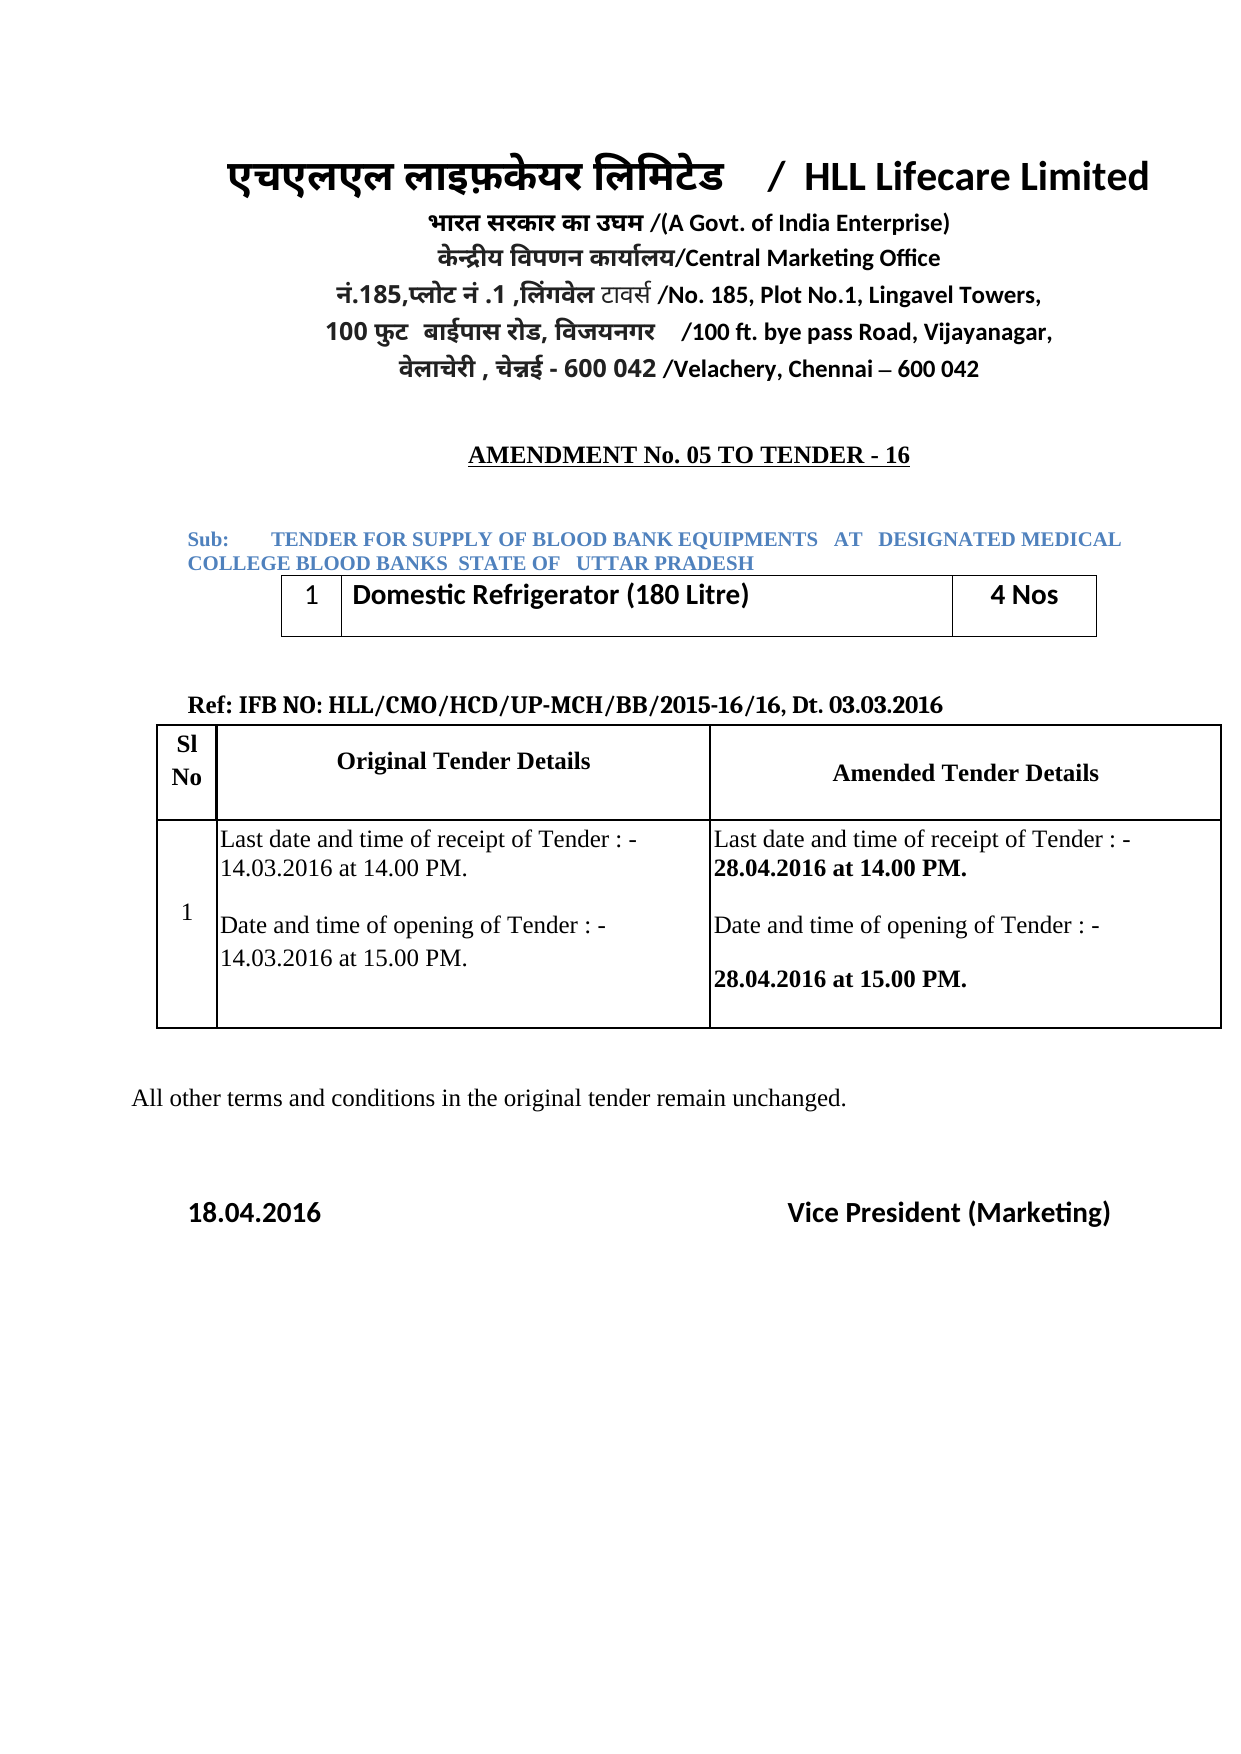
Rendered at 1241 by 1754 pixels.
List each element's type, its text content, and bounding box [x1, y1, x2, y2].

table_header Amended Tender Details [711, 726, 1220, 819]
table_header Domestic Refrigerator (180 Litre) [342, 576, 952, 636]
table_header 4 Nos [953, 576, 1096, 636]
text All other terms and conditions in the original tender remain unchanged. [131, 1083, 1190, 1112]
text 18.04.2016 Vice President (Marketing) [187, 1194, 1190, 1230]
text नं.185,प्लोट नं .1 ,लिंगवेल टावर्स /No. 185, Plot No.1, Lingavel Towers, [187, 276, 1190, 313]
table_header Sl No [158, 726, 215, 819]
table_cell Last date and time of receipt of Tender : - 14.03.2016 at 14.00 PM. Date and time of opening of Tender : - 14.03.2016 at 15.00 PM. [218, 821, 709, 1027]
table_header Original Tender Details [218, 726, 709, 819]
text एचएलएल लाइफ़केयर लिमिटेड / HLL Lifecare Limited [187, 150, 1190, 207]
table_cell 1 [158, 821, 216, 1027]
text वेलाचेरी , चेन्नई - 600 042 /Velachery, Chennai – 600 042 [187, 350, 1190, 387]
subtitle Ref: IFB NO: HLL/CMO/HCD/UP-MCH/BB/2015-16/16, Dt. 03.03.2016 [187, 690, 1190, 720]
text AMENDMENT No. 05 TO TENDER - 16 [187, 441, 1190, 469]
text भारत सरकार का उघम /(A Govt. of India Enterprise) [187, 207, 1190, 242]
table_header 1 [282, 576, 341, 636]
text केन्द्रीय विपणन कार्यालय/Central Marketing Office [187, 242, 1190, 276]
text 100 फुट बाईपास रोड, विजयनगर /100 ft. bye pass Road, Vijayanagar, [187, 313, 1190, 350]
table_cell Last date and time of receipt of Tender : - 28.04.2016 at 14.00 PM. Date and time of opening of Tender : - 28.04.2016 at 15.00 PM. [711, 821, 1220, 1027]
subtitle Sub: TENDER FOR SUPPLY OF BLOOD BANK EQUIPMENTS AT DESIGNATED MEDICAL COLLEGE BLOOD BANKS STATE OF UTTAR PRADESH [187, 527, 1190, 575]
